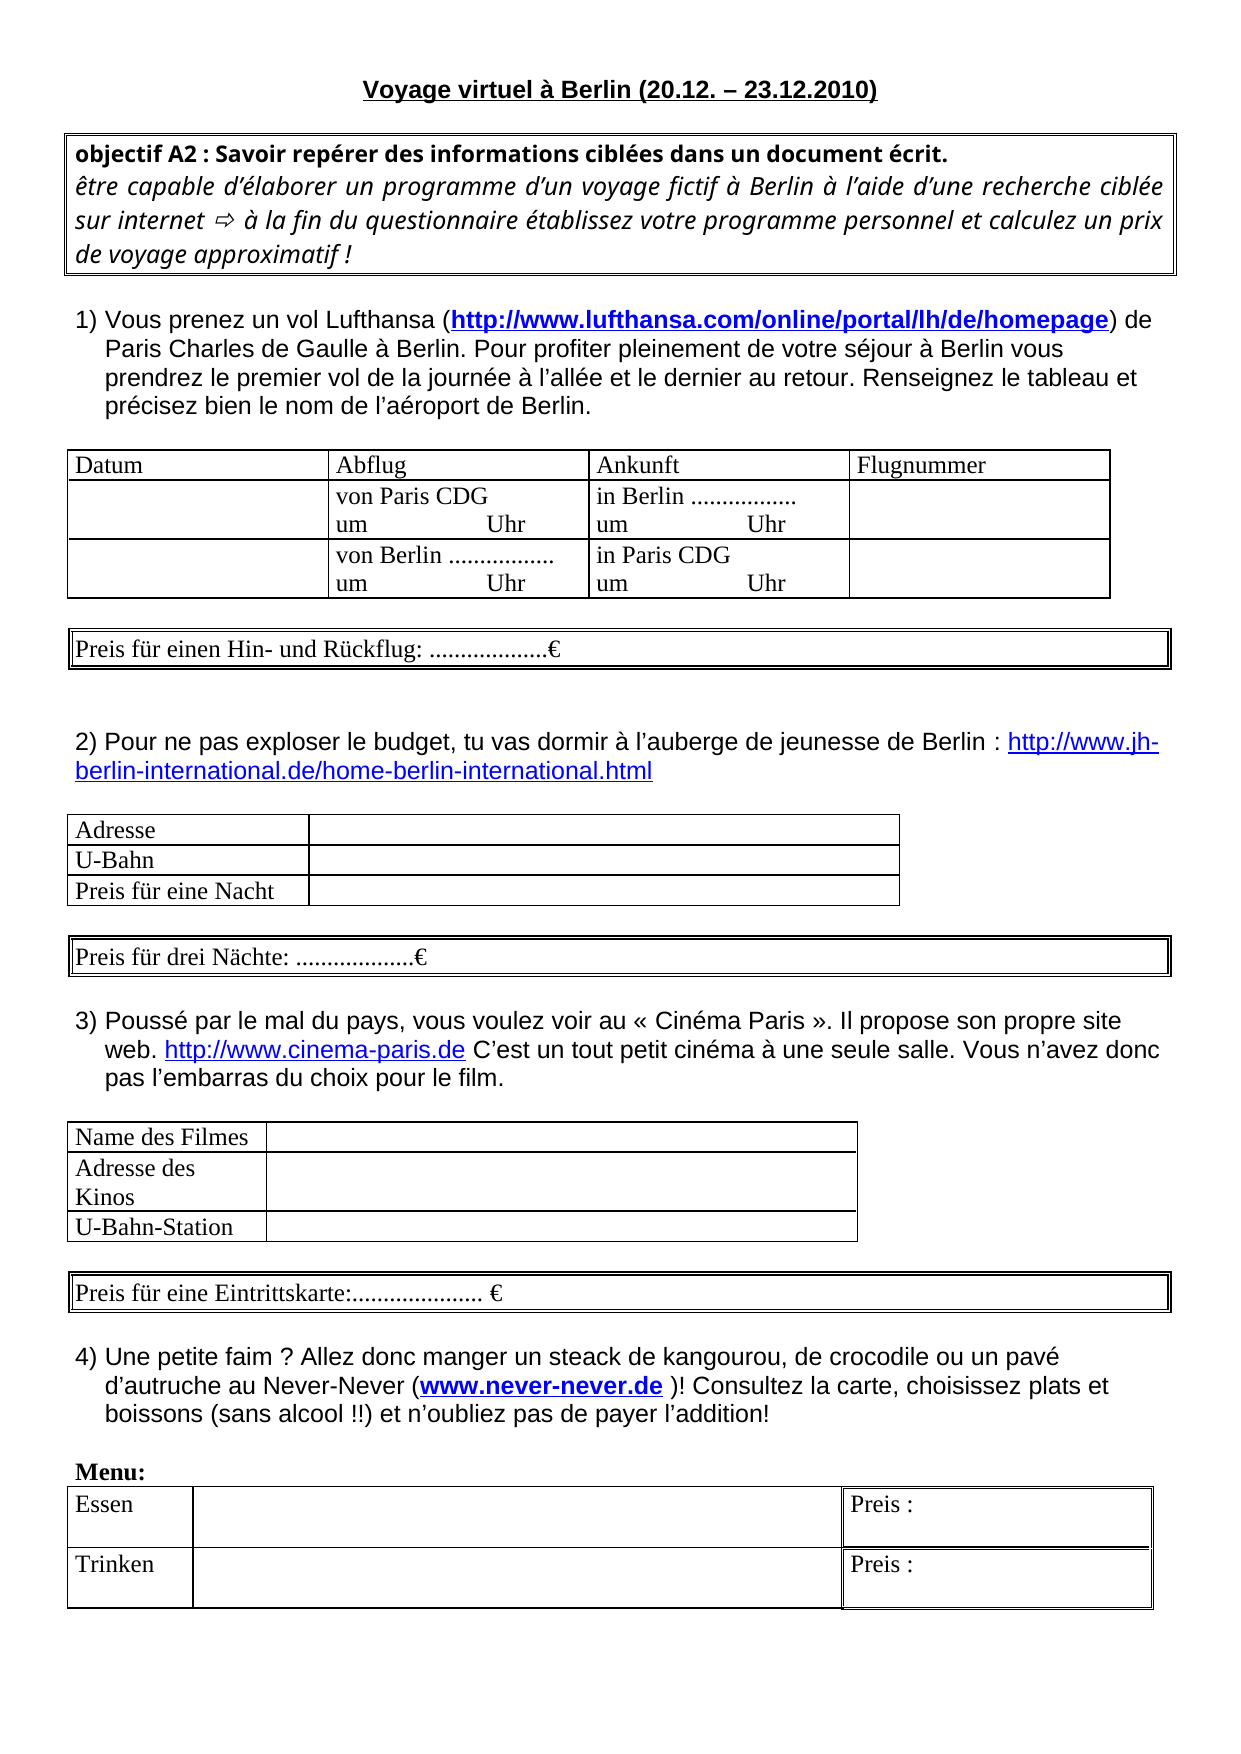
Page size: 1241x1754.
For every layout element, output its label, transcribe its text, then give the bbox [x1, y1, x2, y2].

table_cell [68, 539, 328, 597]
text objectif A2 : Savoir repérer des informations ciblées dans un document écrit. [67, 136, 1173, 164]
table_cell in Paris CDG um Uhr [590, 540, 849, 597]
table_header [267, 1123, 857, 1151]
table_cell [310, 876, 899, 904]
table_header [310, 815, 899, 844]
table_header Name des Filmes [68, 1123, 266, 1151]
table_cell [194, 1548, 841, 1607]
text être capable d’élaborer un programme d’un voyage fictif à Berlin à l’aide d’une recherche ciblée sur internet à la fin du questionnaire établissez votre programme personnel et calculez un prix de voyage approximatif ! [67, 164, 1173, 273]
list Une petite faim ? Allez donc manger un steack de kangourou, de crocodile ou un pavé d’autruche au Never-Never (www.never-never.de )! Consultez la carte, choisissez plats et boissons (sans alcool !!) et n’oubliez pas de payer l’addition! [75, 1342, 1165, 1428]
table_cell U-Bahn-Station [68, 1212, 266, 1241]
table_header Essen [68, 1487, 192, 1546]
table_header Adresse [68, 815, 308, 844]
table_cell von Berlin ................. um Uhr [329, 540, 588, 597]
text 2) Pour ne pas exploser le budget, tu vas dormir à l’auberge de jeunesse de Berlin : http://www.jh-berlin-international.de/home-berlin-international.html [75, 727, 1165, 785]
table_cell U-Bahn [68, 846, 308, 874]
table_cell Adresse des Kinos [68, 1153, 266, 1210]
table_cell [267, 1151, 857, 1210]
table_cell [850, 540, 1109, 597]
table_header Ankunft [590, 451, 849, 479]
table_cell Preis : [843, 1546, 1151, 1607]
table_header Datum [68, 451, 328, 479]
table_cell von Paris CDG um Uhr [329, 481, 588, 538]
table_cell Preis für eine Nacht [68, 876, 308, 904]
list Vous prenez un vol Lufthansa (http://www.lufthansa.com/online/portal/lh/de/homepage) de Paris Charles de Gaulle à Berlin. Pour profiter pleinement de votre séjour à Berlin vous prendrez le premier vol de la journée à l’allée et le dernier au retour. Renseignez le tableau et précisez bien le nom de l’aéroport de Berlin. [75, 305, 1165, 420]
list Poussé par le mal du pays, vous voulez voir au « Cinéma Paris ». Il propose son propre site web. http://www.cinema-paris.de C’est un tout petit cinéma à une seule salle. Vous n’avez donc pas l’embarras du choix pour le film. [75, 1006, 1165, 1092]
text Menu: [75, 1457, 1165, 1486]
text Voyage virtuel à Berlin (20.12. – 23.12.2010) [75, 75, 1165, 104]
table_cell [850, 481, 1109, 538]
table_header [194, 1487, 841, 1546]
table_header Abflug [329, 451, 588, 479]
table_cell [267, 1210, 857, 1241]
table_cell in Berlin ................. um Uhr [590, 481, 849, 538]
table_cell [310, 846, 899, 874]
table_header Preis : [844, 1489, 1151, 1546]
table_cell [68, 480, 328, 538]
table_cell Trinken [68, 1548, 192, 1607]
table_header Flugnummer [850, 451, 1109, 479]
